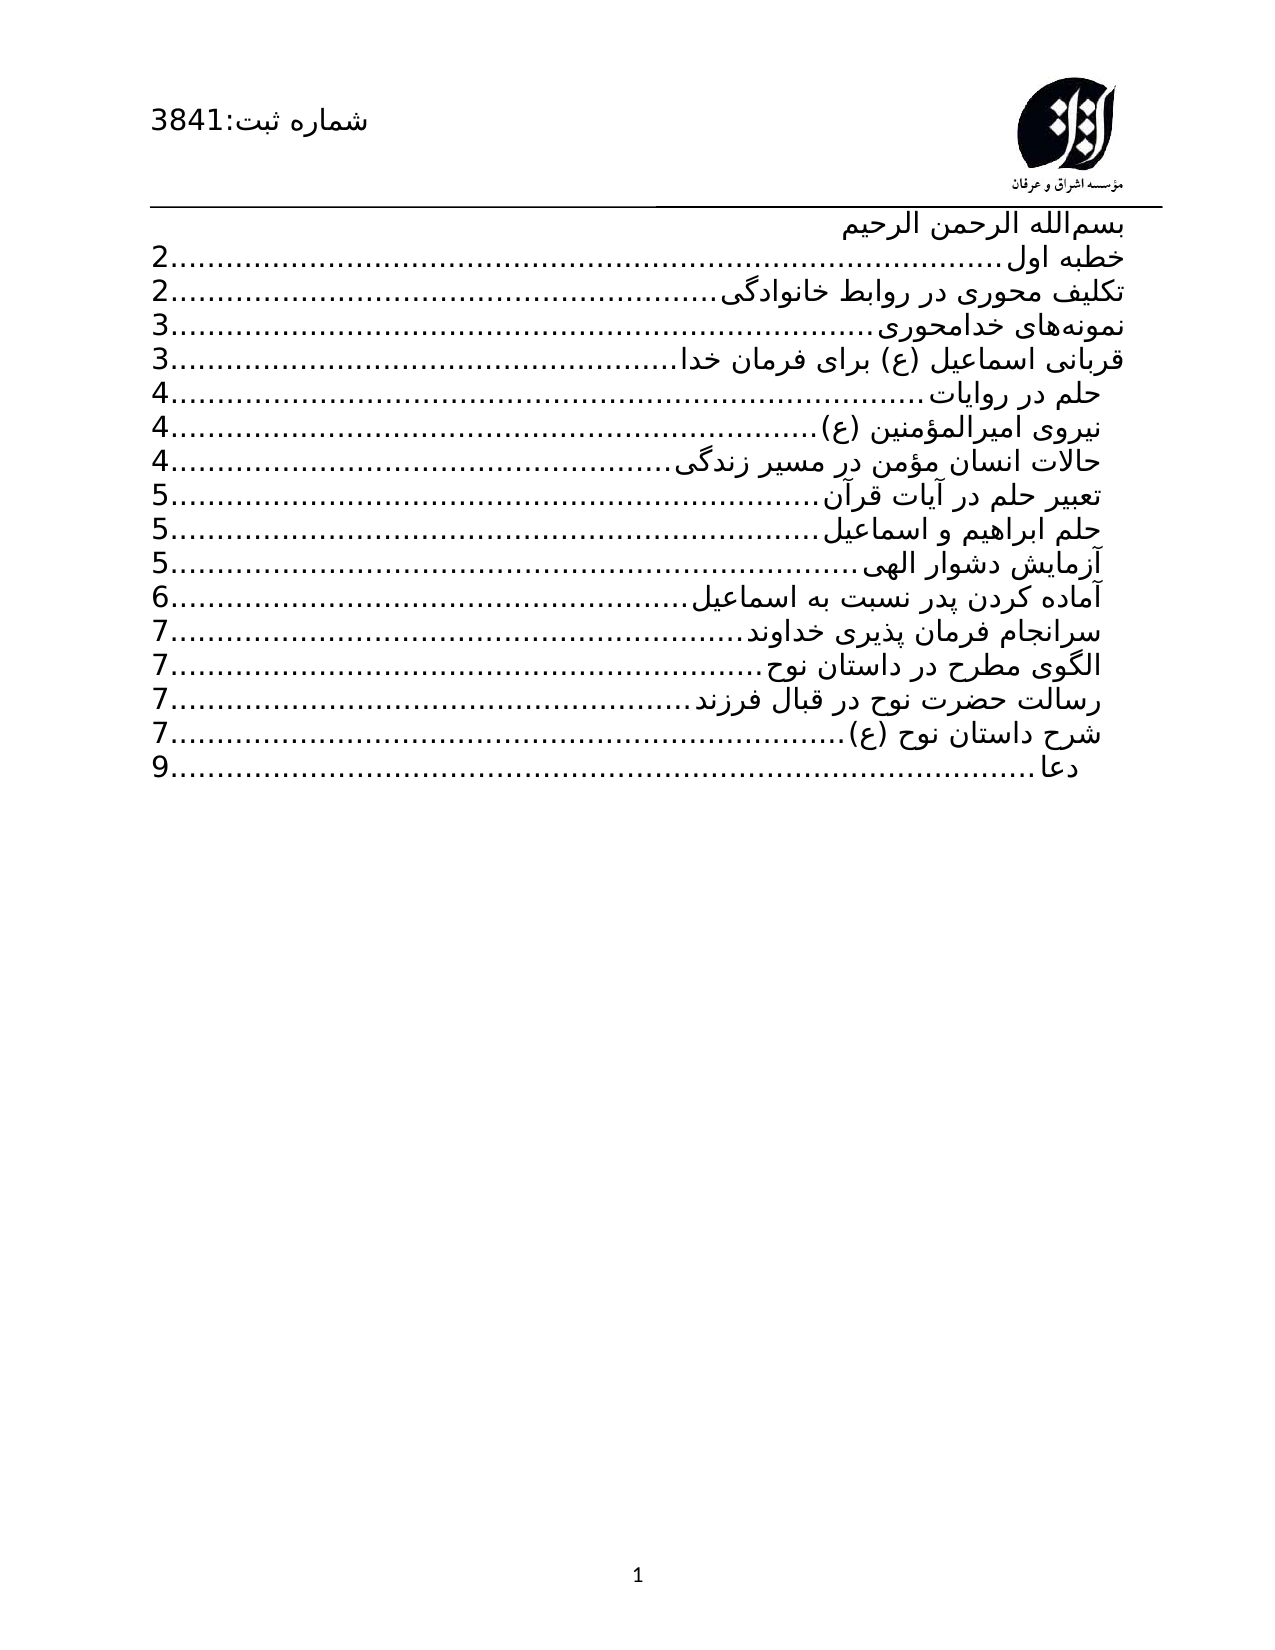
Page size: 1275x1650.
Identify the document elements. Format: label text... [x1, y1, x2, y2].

text نیروی امیرالمؤمنین (ع) 4 [150, 411, 1102, 444]
text آماده کردن پدر نسبت به اسماعیل 6 [150, 580, 1102, 614]
text تعبیر حلم در آیات قرآن 5 [150, 478, 1102, 512]
text بسم‌الله الرحمن الرحیم [150, 207, 1125, 241]
text رسالت حضرت نوح در قبال فرزند 7 [150, 682, 1102, 716]
text نمونه‌های خدامحوری 3 [150, 309, 1125, 343]
text سرانجام فرمان پذیری خداوند 7 [150, 614, 1102, 648]
picture [1008, 76, 1124, 194]
text حالات انسان مؤمن در مسیر زندگی 4 [150, 444, 1102, 478]
text آزمایش دشوار الهی 5 [150, 546, 1102, 580]
text حلم در روایات 4 [150, 377, 1102, 411]
text قربانی اسماعیل (ع) برای فرمان خدا 3 [150, 343, 1125, 377]
text تکلیف محوری در روابط خانوادگی 2 [150, 275, 1125, 309]
text الگوی مطرح در داستان نوح 7 [150, 648, 1102, 682]
text حلم ابراهیم و اسماعیل 5 [150, 512, 1102, 546]
text دعا 9 [150, 750, 1079, 784]
text شرح داستان نوح (ع) 7 [150, 716, 1102, 750]
text خطبه اول 2 [150, 241, 1125, 275]
